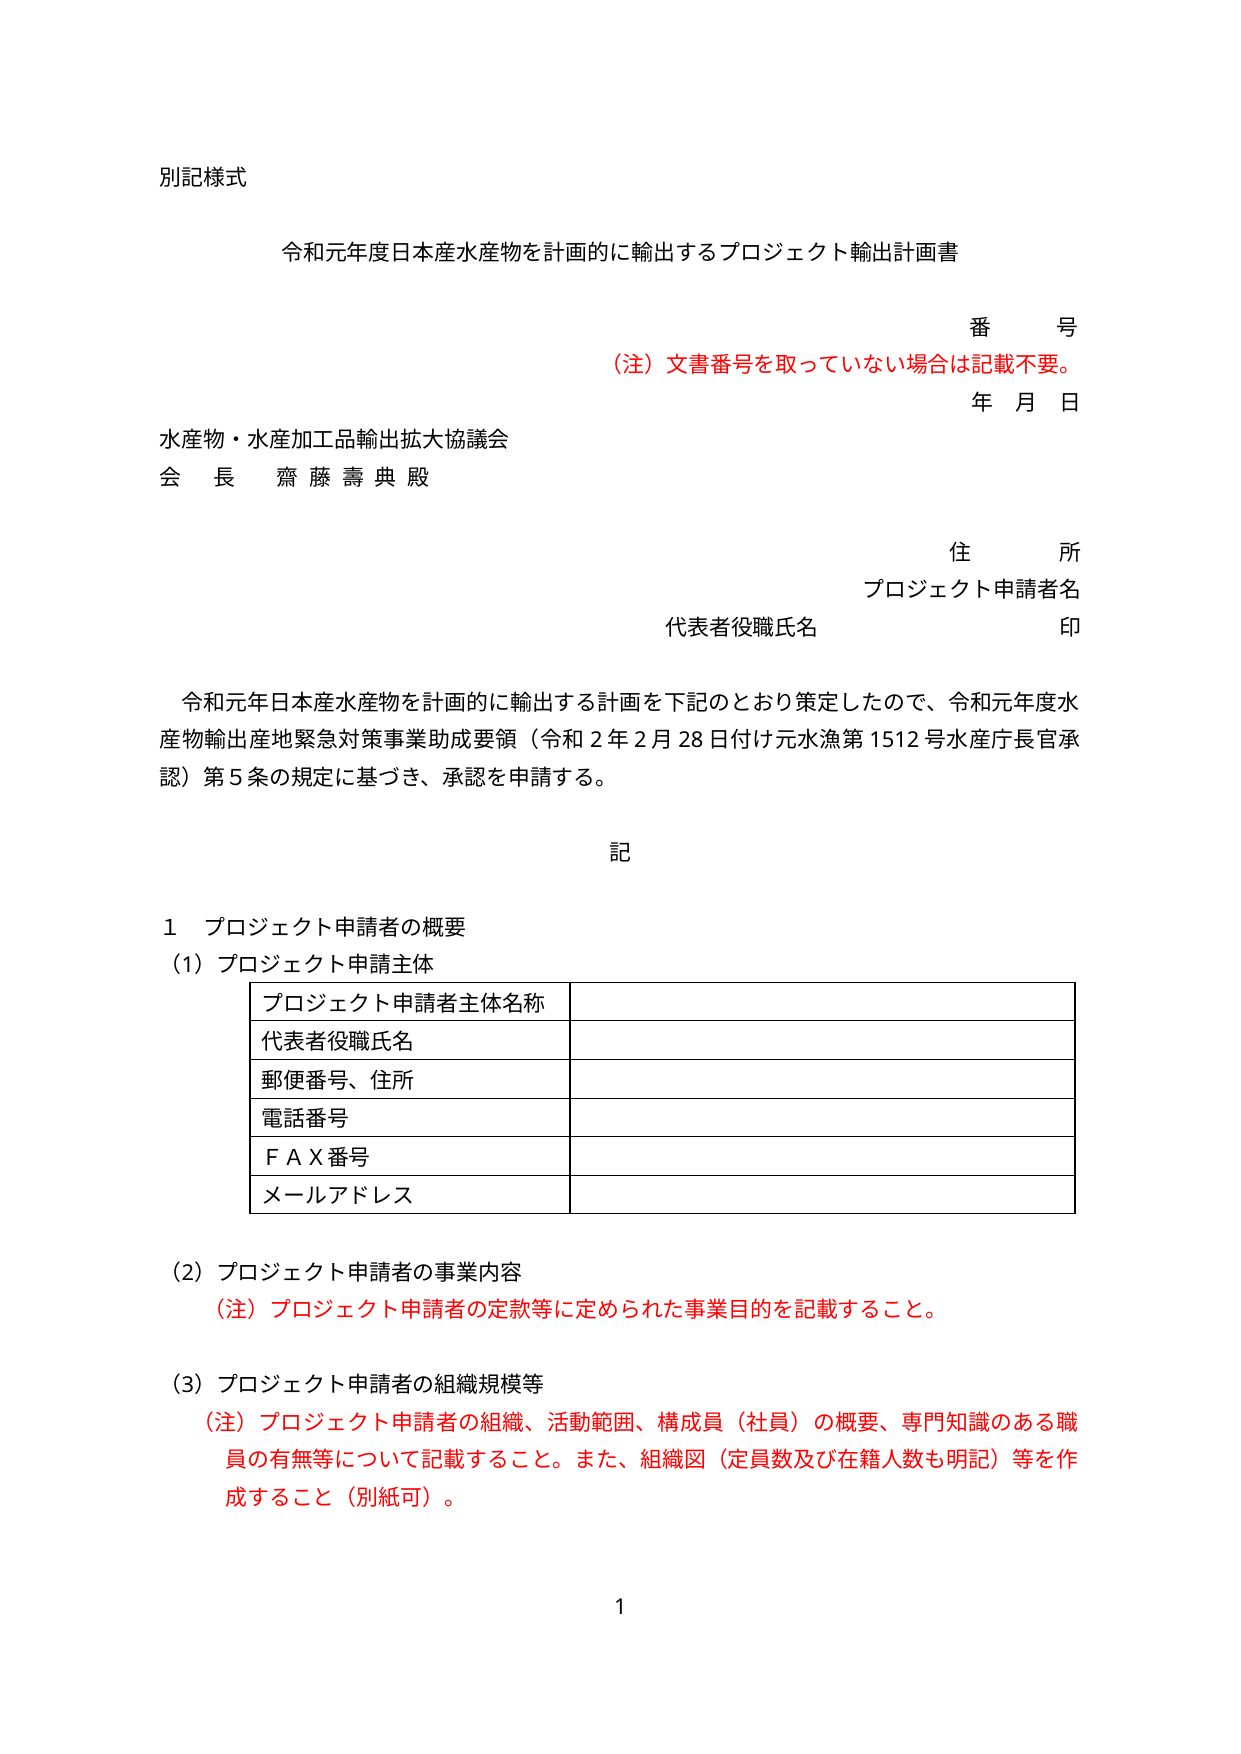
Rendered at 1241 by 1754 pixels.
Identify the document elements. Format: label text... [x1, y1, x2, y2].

text 年 月 日 [159, 382, 1081, 419]
text （注）プロジェクト申請者の定款等に定められた事業目的を記載すること。 [159, 1289, 1081, 1327]
text 代表者役職氏名 印 [159, 607, 1081, 644]
text （注）プロジェクト申請者の組織、活動範囲、構成員（社員）の概要、専門知識のある職員の有無等について記載すること。また、組織図（定員数及び在籍人数も明記）等を作成すること（別紙可）。 [159, 1402, 1081, 1514]
table_cell [571, 1021, 1074, 1059]
table_cell 代表者役職氏名 [251, 1021, 569, 1059]
text 番 号 [159, 307, 1081, 344]
table_header プロジェクト申請者主体名称 [251, 983, 569, 1020]
table_cell [571, 1137, 1074, 1174]
text 水産物・水産加工品輸出拡大協議会 [159, 419, 1081, 457]
table_cell メールアドレス [251, 1176, 569, 1213]
text （3）プロジェクト申請者の組織規模等 [159, 1364, 1081, 1402]
text （注）文書番号を取っていない場合は記載不要。 [159, 344, 1081, 382]
table_cell ＦＡＸ番号 [251, 1137, 569, 1174]
table_cell 郵便番号、住所 [251, 1060, 569, 1097]
table_header [571, 983, 1074, 1020]
text 令和元年日本産水産物を計画的に輸出する計画を下記のとおり策定したので、令和元年度水産物輸出産地緊急対策事業助成要領（令和2年2月28日付け元水漁第1512号水産庁長官承認）第５条の規定に基づき、承認を申請する。 [159, 682, 1081, 794]
text 住 所 [159, 532, 1081, 569]
text 令和元年度日本産水産物を計画的に輸出するプロジェクト輸出計画書 [159, 232, 1081, 269]
table_cell 電話番号 [251, 1099, 569, 1136]
table_cell [571, 1060, 1074, 1097]
text （2）プロジェクト申請者の事業内容 [159, 1252, 1081, 1289]
text プロジェクト申請者名 [159, 569, 1081, 607]
table_cell [571, 1099, 1074, 1136]
text 会 長 齋藤壽典殿 [159, 457, 1081, 494]
text １ プロジェクト申請者の概要 [159, 907, 1081, 944]
subtitle 記 [159, 832, 1081, 869]
table_cell [571, 1176, 1074, 1213]
text 別記様式 [159, 157, 1081, 194]
text （1）プロジェクト申請主体 [159, 944, 1081, 982]
